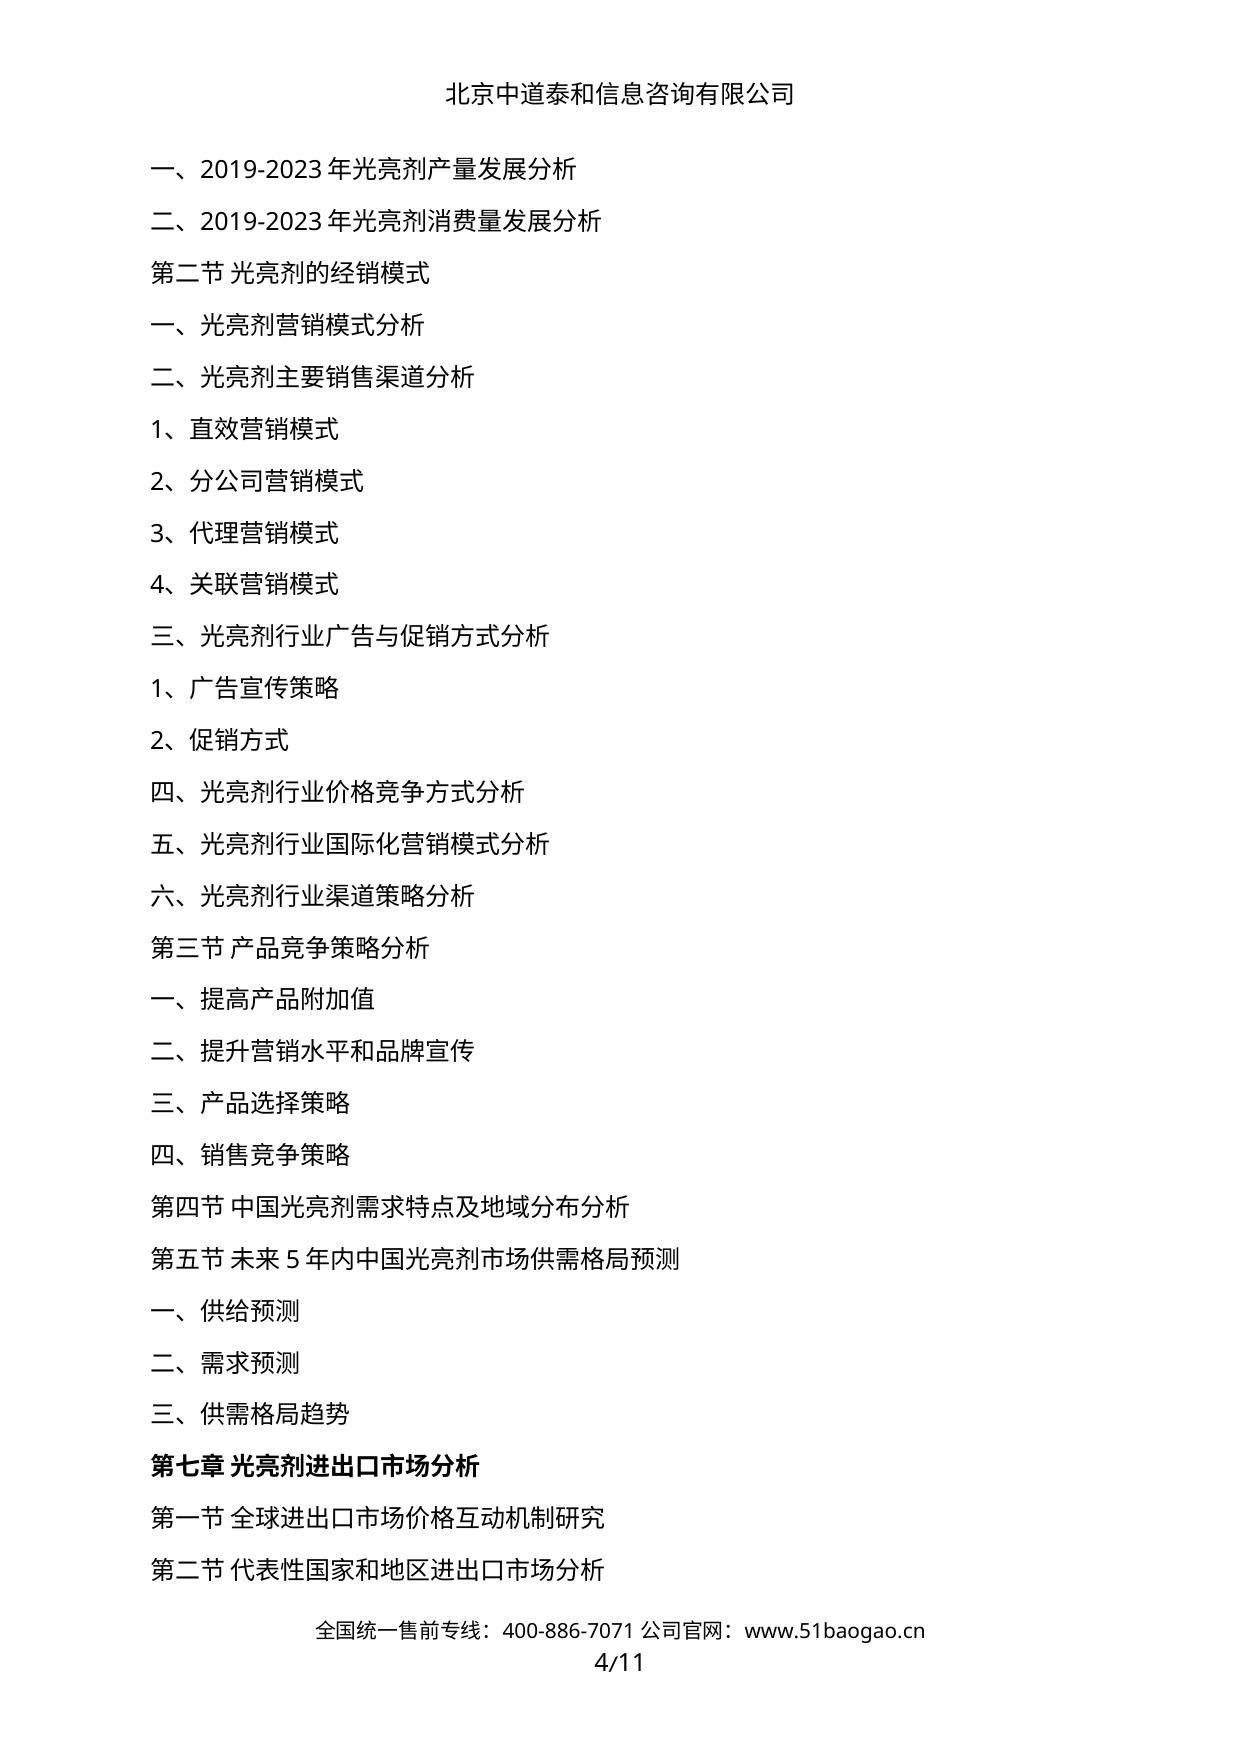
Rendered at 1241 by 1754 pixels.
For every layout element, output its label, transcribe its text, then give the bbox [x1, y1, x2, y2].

text 四、光亮剂行业价格竞争方式分析 [150, 772, 1090, 809]
text 3、代理营销模式 [150, 513, 1090, 549]
text 一、提高产品附加值 [150, 980, 1090, 1016]
text 二、2019-2023年光亮剂消费量发展分析 [150, 202, 1090, 238]
text 一、光亮剂营销模式分析 [150, 306, 1090, 342]
text 第一节 全球进出口市场价格互动机制研究 [150, 1499, 1090, 1535]
text 三、光亮剂行业广告与促销方式分析 [150, 617, 1090, 653]
text 五、光亮剂行业国际化营销模式分析 [150, 824, 1090, 861]
text 第七章 光亮剂进出口市场分析 [150, 1447, 1090, 1483]
text 2、分公司营销模式 [150, 461, 1090, 497]
text 1、广告宣传策略 [150, 669, 1090, 705]
text 第四节 中国光亮剂需求特点及地域分布分析 [150, 1187, 1090, 1224]
text 三、产品选择策略 [150, 1084, 1090, 1120]
text 二、需求预测 [150, 1343, 1090, 1379]
text 三、供需格局趋势 [150, 1395, 1090, 1431]
text 第二节 光亮剂的经销模式 [150, 254, 1090, 290]
text 1、直效营销模式 [150, 409, 1090, 446]
text 2、促销方式 [150, 721, 1090, 757]
text 第五节 未来5年内中国光亮剂市场供需格局预测 [150, 1239, 1090, 1276]
text 4、关联营销模式 [150, 565, 1090, 601]
text 二、提升营销水平和品牌宣传 [150, 1032, 1090, 1068]
text 一、2019-2023年光亮剂产量发展分析 [150, 150, 1090, 186]
text 二、光亮剂主要销售渠道分析 [150, 357, 1090, 394]
text 一、供给预测 [150, 1291, 1090, 1327]
text 第二节 代表性国家和地区进出口市场分析 [150, 1551, 1090, 1587]
text 第三节 产品竞争策略分析 [150, 928, 1090, 964]
text 四、销售竞争策略 [150, 1136, 1090, 1172]
text 六、光亮剂行业渠道策略分析 [150, 876, 1090, 912]
